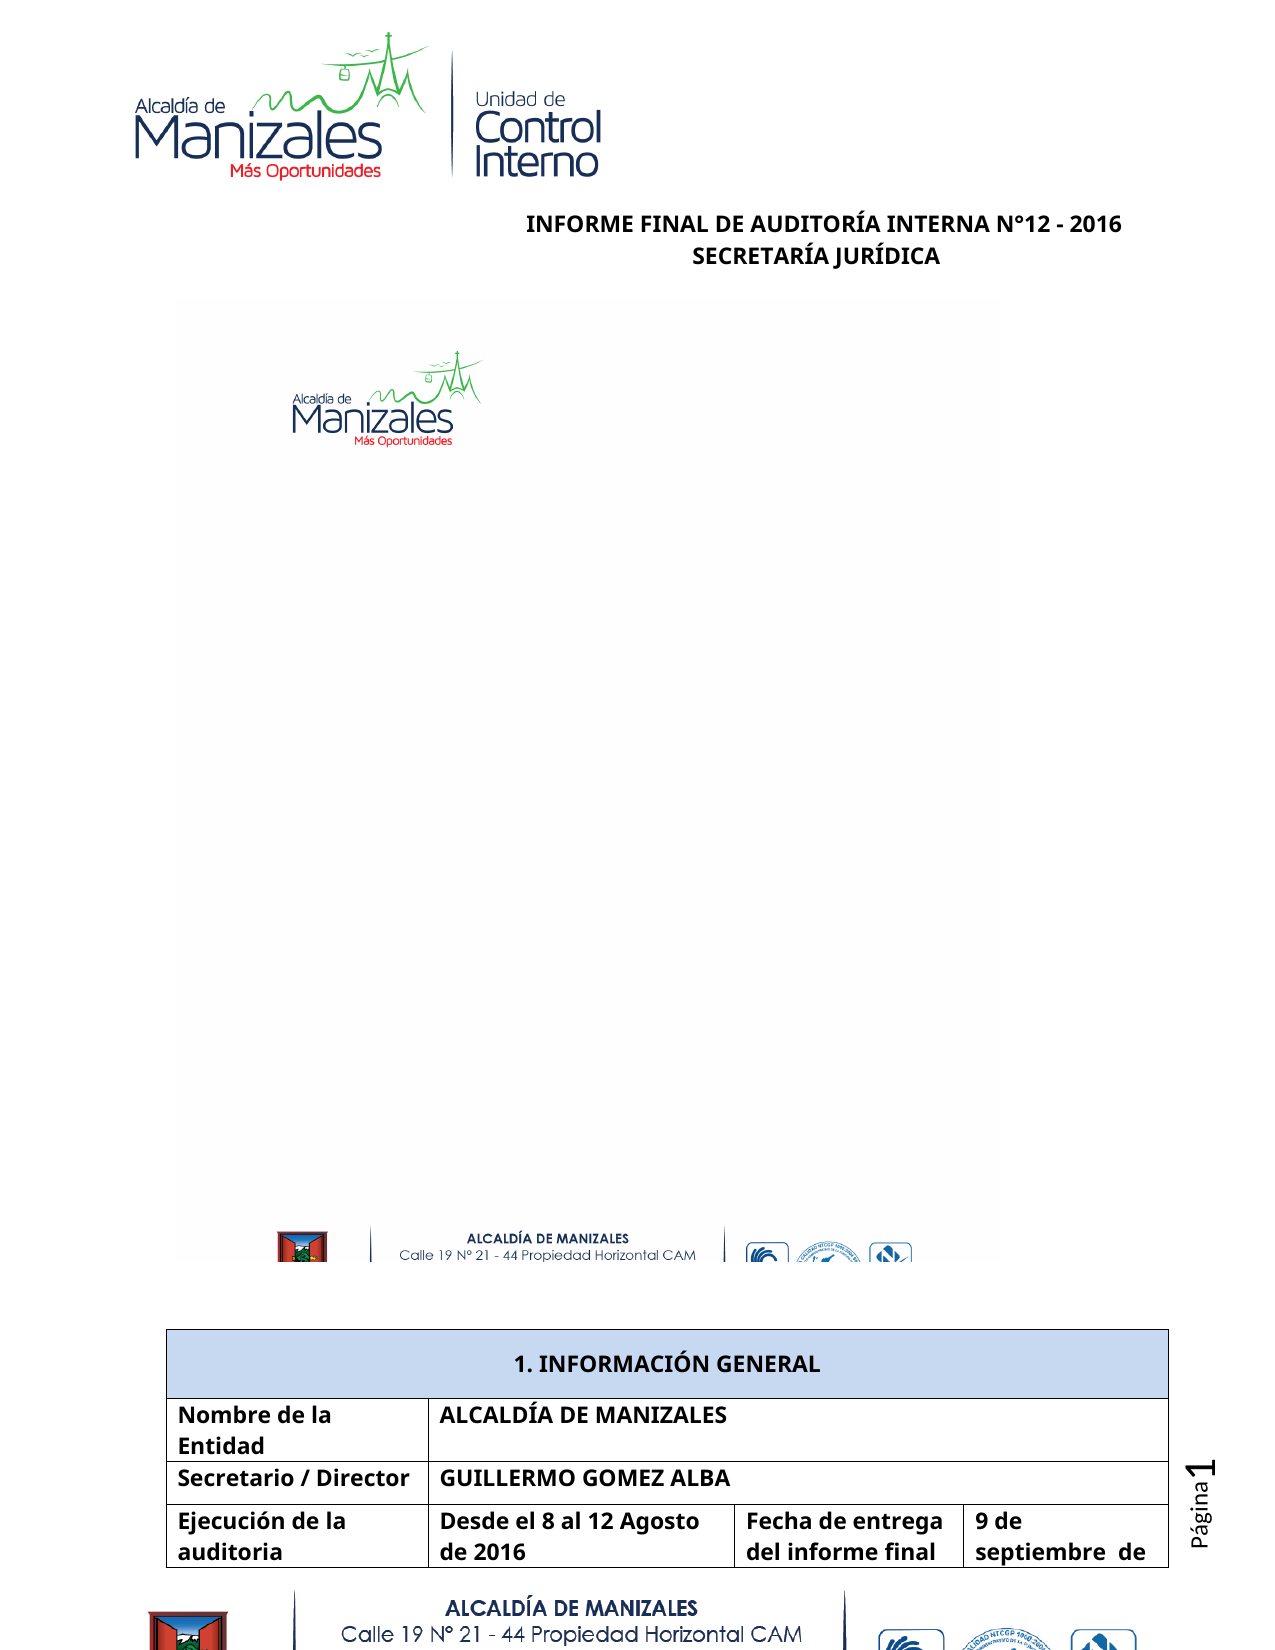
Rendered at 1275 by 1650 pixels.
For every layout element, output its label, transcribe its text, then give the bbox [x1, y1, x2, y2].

table_cell Nombre de la Entidad [167, 1399, 428, 1461]
table_cell 9 de septiembre de 2016 [964, 1505, 1168, 1567]
picture [0, 1579, 1275, 1650]
table_header 1. INFORMACIÓN GENERAL [167, 1330, 1168, 1398]
table_cell Ejecución de la auditoria [167, 1505, 428, 1567]
table_cell ALCALDÍA DE MANIZALES [429, 1399, 1168, 1461]
table_cell Fecha de entrega del informe final [735, 1505, 963, 1567]
table_cell GUILLERMO GOMEZ ALBA [429, 1462, 1168, 1503]
picture [0, 0, 1227, 1293]
table_cell Desde el 8 al 12 Agosto de 2016 [429, 1505, 734, 1567]
table_cell Secretario / Director [167, 1462, 428, 1503]
